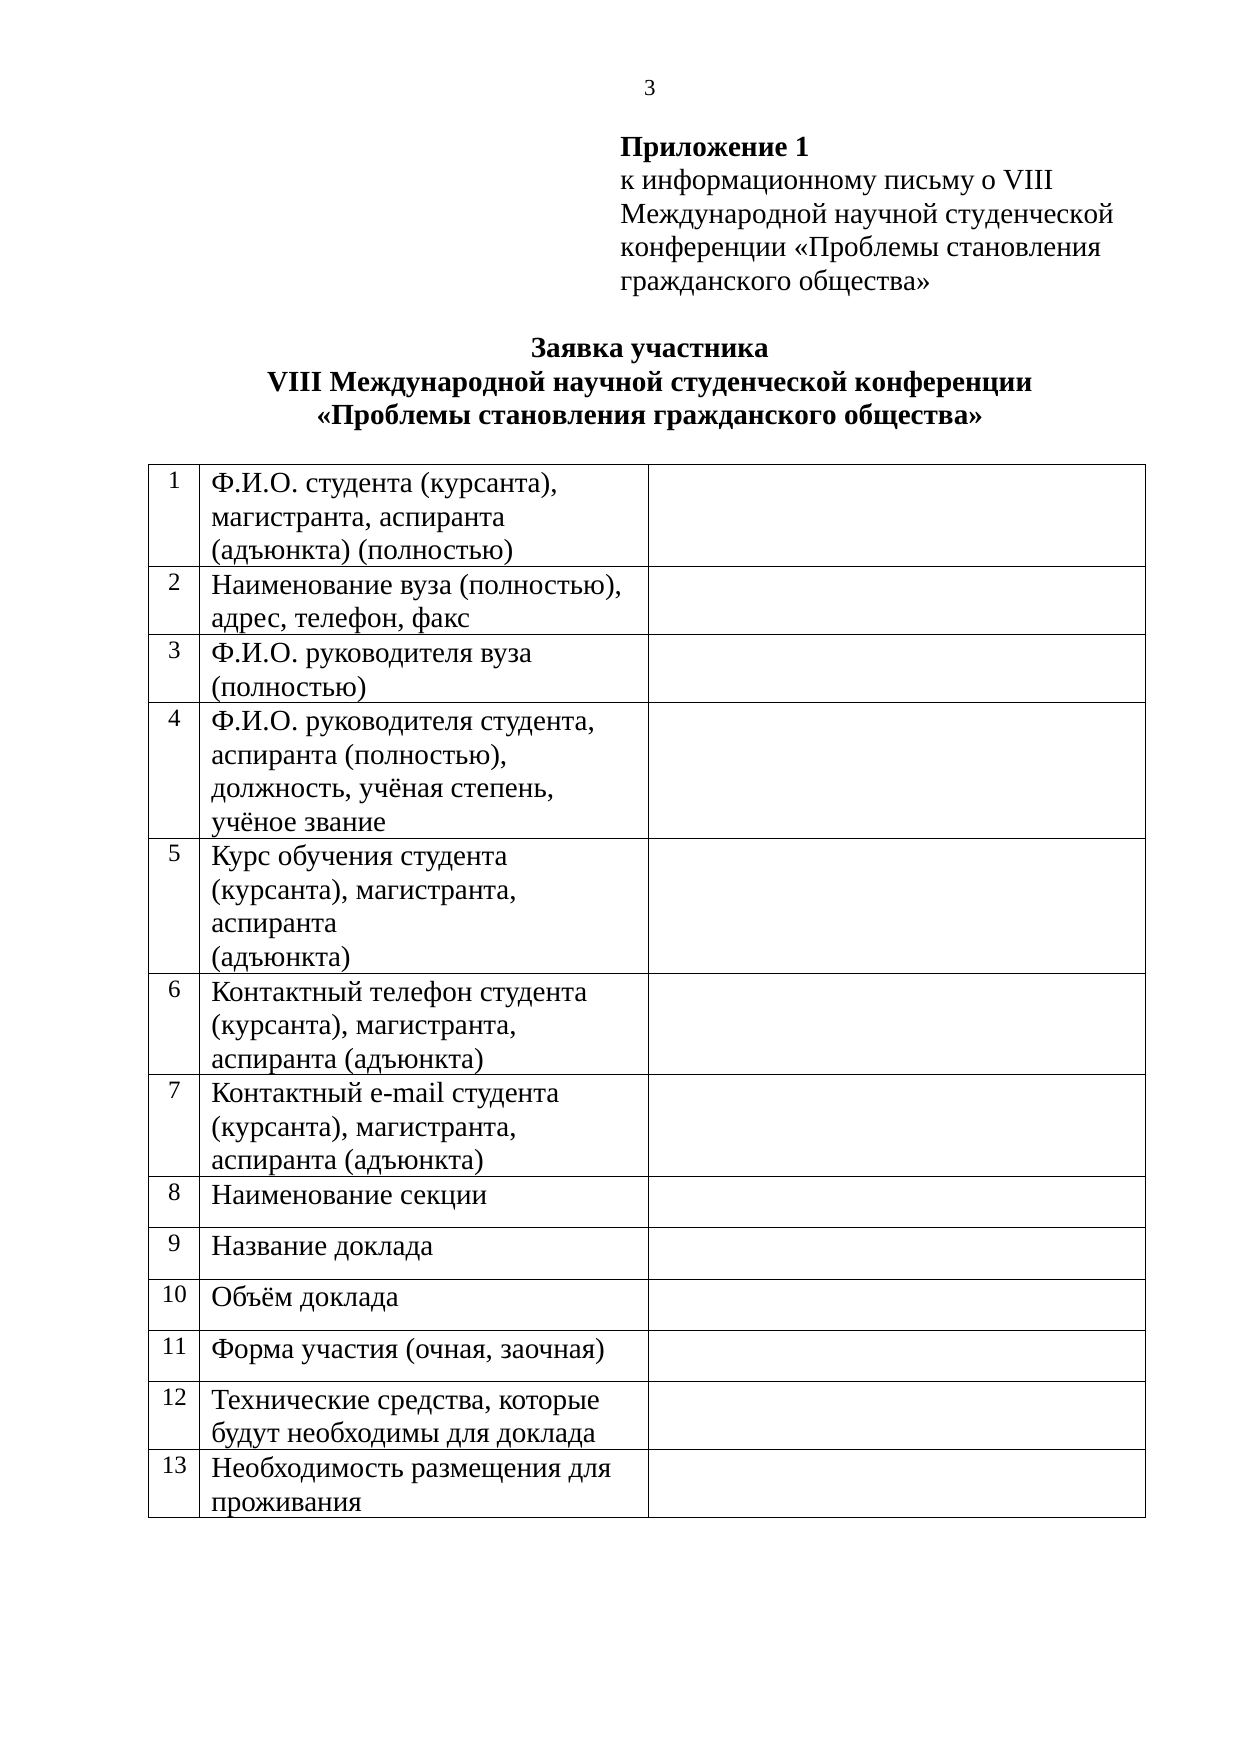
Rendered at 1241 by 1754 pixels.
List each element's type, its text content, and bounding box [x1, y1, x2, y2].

table_cell Форма участия (очная, заочная) [200, 1331, 648, 1381]
text Приложение 1 [620, 129, 1152, 162]
table_cell 11 [149, 1331, 199, 1381]
text Заявка участника [148, 330, 1152, 364]
text VIII Международной научной студенческой конференции [148, 364, 1152, 397]
table_cell [649, 1280, 1145, 1330]
table_cell [649, 1331, 1145, 1381]
table_cell [649, 1450, 1145, 1517]
table_cell [649, 635, 1145, 702]
table_header Ф.И.О. студента (курсанта), магистранта, аспиранта (адъюнкта) (полностью) [200, 465, 648, 566]
table_cell Курс обучения студента (курсанта), магистранта, аспиранта (адъюнкта) [200, 839, 648, 973]
table_cell 4 [149, 703, 199, 837]
table_cell 10 [149, 1280, 199, 1330]
table_cell Объём доклада [200, 1280, 648, 1330]
table_cell [649, 839, 1145, 973]
table_cell Контактный e-mail студента (курсанта), магистранта, аспиранта (адъюнкта) [200, 1075, 648, 1176]
table_cell 9 [149, 1228, 199, 1278]
text к информационному письму о VIII Международной научной студенческой конференции «Проблемы становления гражданского общества» [620, 162, 1152, 297]
table_cell Контактный телефон студента (курсанта), магистранта, аспиранта (адъюнкта) [200, 974, 648, 1074]
table_cell [649, 974, 1145, 1074]
table_cell Название доклада [200, 1228, 648, 1278]
table_cell 3 [149, 635, 199, 702]
table_cell 6 [149, 974, 199, 1074]
table_header 1 [149, 465, 199, 566]
table_cell [649, 1228, 1145, 1278]
table_cell Технические средства, которые будут необходимы для доклада [200, 1382, 648, 1449]
table_cell 2 [149, 567, 199, 634]
table_cell 13 [149, 1450, 199, 1517]
text «Проблемы становления гражданского общества» [148, 397, 1152, 431]
table_cell 5 [149, 839, 199, 973]
table_cell [649, 703, 1145, 837]
table_cell Наименование вуза (полностью), адрес, телефон, факс [200, 567, 648, 634]
table_cell 7 [149, 1075, 199, 1176]
table_cell 12 [149, 1382, 199, 1449]
table_cell 8 [149, 1177, 199, 1227]
table_cell Ф.И.О. руководителя вуза (полностью) [200, 635, 648, 702]
table_cell Необходимость размещения для проживания [200, 1450, 648, 1517]
table_cell Ф.И.О. руководителя студента, аспиранта (полностью), должность, учёная степень, учёное звание [200, 703, 648, 837]
table_header [649, 465, 1145, 566]
table_cell Наименование секции [200, 1177, 648, 1227]
table_cell [649, 1382, 1145, 1449]
table_cell [649, 1075, 1145, 1176]
table_cell [649, 567, 1145, 634]
table_cell [649, 1177, 1145, 1227]
